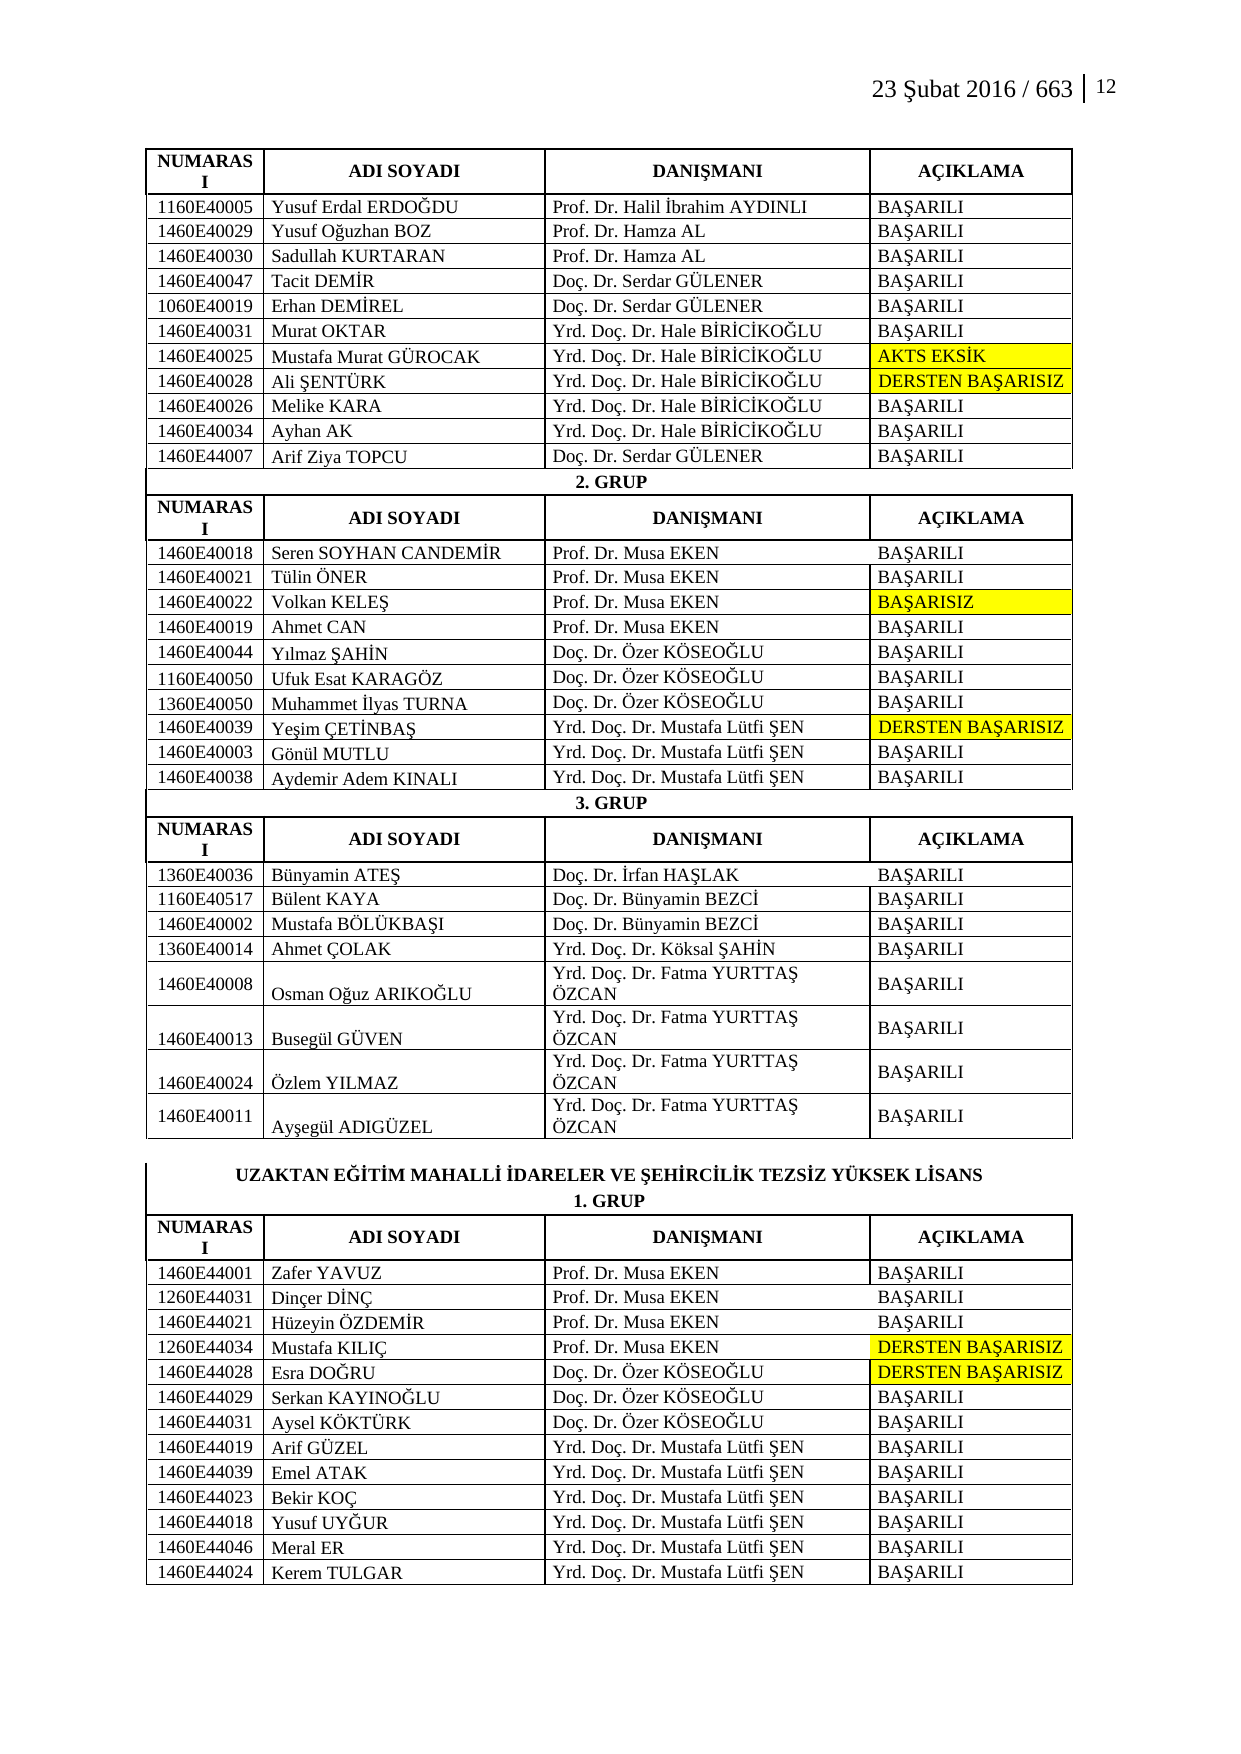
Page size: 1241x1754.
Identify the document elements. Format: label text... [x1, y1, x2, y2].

table_cell BAŞARILI [871, 1559, 1072, 1584]
table_cell BAŞARILI [871, 1434, 1072, 1459]
table_cell ADI SOYADI [265, 150, 544, 193]
table_cell 1460E44007 [147, 444, 263, 468]
table_cell NUMARASI [147, 1216, 263, 1259]
table_cell Prof. Dr. Musa EKEN [546, 1285, 870, 1309]
table_cell 1460E40030 [147, 244, 263, 268]
table_cell Zafer YAVUZ [264, 1261, 544, 1284]
table_cell AÇIKLAMA [871, 150, 1071, 193]
table_cell 1460E40024 [147, 1050, 263, 1093]
table_cell Yrd. Doç. Dr. Köksal ŞAHİN [546, 937, 869, 961]
table_cell Yrd. Doç. Dr. Fatma YURTTAŞ ÖZCAN [546, 1050, 869, 1093]
table_cell 1460E44018 [147, 1510, 263, 1534]
table_cell 1460E44001 [147, 1260, 263, 1284]
table_cell 1460E40025 [147, 344, 263, 368]
table_cell Doç. Dr. Özer KÖSEOĞLU [546, 1385, 869, 1409]
table_cell 1460E44039 [147, 1460, 263, 1484]
table_cell Yusuf Oğuzhan BOZ [264, 219, 544, 243]
table_cell BAŞARILI [870, 541, 1072, 564]
table_cell Doç. Dr. Bünyamin BEZCİ [546, 887, 869, 911]
table_cell NUMARASI [147, 150, 263, 193]
table_cell Murat OKTAR [264, 319, 544, 343]
table_cell 1460E44028 [147, 1360, 263, 1384]
table_cell ADI SOYADI [265, 496, 544, 539]
table_cell 1460E40013 [147, 1006, 263, 1049]
table_cell BAŞARILI [871, 961, 1072, 1005]
table_cell BAŞARILI [871, 936, 1072, 961]
table_cell 1160E40050 [147, 665, 263, 689]
table_cell Dinçer DİNÇ [264, 1285, 544, 1309]
table_cell Erhan DEMİREL [264, 294, 544, 318]
table_cell BAŞARILI [871, 195, 1072, 218]
table_cell Serkan KAYINOĞLU [264, 1385, 544, 1409]
table_cell BAŞARILI [871, 1005, 1072, 1049]
table_cell 1160E40517 [147, 887, 263, 911]
table_cell 1460E40026 [147, 394, 263, 418]
table_cell [870, 1138, 1072, 1162]
table_cell Bülent KAYA [264, 887, 544, 911]
table_cell 1460E44024 [147, 1560, 263, 1584]
table_cell Ali ŞENTÜRK [264, 369, 544, 393]
table_cell Yeşim ÇETİNBAŞ [264, 715, 544, 739]
table_cell 1460E40011 [147, 1094, 263, 1137]
table_cell AÇIKLAMA [871, 1216, 1071, 1259]
table_cell Doç. Dr. İrfan HAŞLAK [546, 863, 870, 886]
table_cell Seren SOYHAN CANDEMİR [264, 541, 544, 564]
table_cell NUMARASI [147, 496, 263, 539]
table_cell AKTS EKSİK [871, 343, 1072, 368]
table_cell [264, 1139, 545, 1162]
table_cell Yusuf UYĞUR [264, 1510, 544, 1534]
table_cell 1. GRUP [147, 1188, 1072, 1214]
table_cell 1460E40008 [147, 962, 263, 1005]
table_cell BAŞARILI [870, 1309, 1072, 1334]
table_cell [545, 1139, 870, 1162]
table_cell Yrd. Doç. Dr. Mustafa Lütfi ŞEN [546, 1485, 869, 1509]
table_cell 1460E40019 [147, 615, 263, 639]
table_cell BAŞARILI [871, 268, 1072, 293]
table_cell Mustafa BÖLÜKBAŞI [264, 912, 544, 936]
table_cell 1260E44034 [147, 1335, 263, 1359]
table_cell Arif GÜZEL [264, 1435, 544, 1459]
table_cell Volkan KELEŞ [264, 590, 544, 614]
table_cell BAŞARILI [871, 218, 1072, 243]
table_cell Yrd. Doç. Dr. Mustafa Lütfi ŞEN [546, 765, 869, 789]
table_cell BAŞARILI [870, 863, 1072, 886]
table_cell BAŞARILI [871, 1093, 1072, 1137]
table_cell 1460E44019 [147, 1435, 263, 1459]
table_cell Prof. Dr. Musa EKEN [546, 615, 869, 639]
table_cell Ufuk Esat KARAGÖZ [264, 665, 544, 689]
table_cell 1460E40038 [147, 765, 263, 789]
table_cell AÇIKLAMA [871, 496, 1071, 539]
table_cell BAŞARILI [871, 639, 1072, 664]
table_cell ADI SOYADI [265, 818, 544, 861]
table_cell 1460E40002 [147, 912, 263, 936]
table_cell BAŞARILI [871, 393, 1072, 418]
table_cell Prof. Dr. Musa EKEN [546, 565, 869, 589]
table_cell Bünyamin ATEŞ [264, 863, 544, 886]
table_cell DERSTEN BAŞARISIZ [871, 368, 1072, 393]
table_cell Emel ATAK [264, 1460, 544, 1484]
table_cell 1360E40050 [147, 690, 263, 714]
table_cell 1160E40005 [147, 194, 263, 218]
table_cell DANIŞMANI [546, 818, 869, 861]
table_cell 1460E44031 [147, 1410, 263, 1434]
table_cell Doç. Dr. Özer KÖSEOĞLU [546, 690, 869, 714]
table_cell Yrd. Doç. Dr. Mustafa Lütfi ŞEN [546, 1535, 869, 1559]
table_cell 1460E44029 [147, 1385, 263, 1409]
table_cell Özlem YILMAZ [264, 1050, 544, 1093]
table_cell Yrd. Doç. Dr. Hale BİRİCİKOĞLU [546, 394, 869, 418]
table_cell Yrd. Doç. Dr. Hale BİRİCİKOĞLU [546, 369, 869, 393]
table_cell Ahmet CAN [264, 615, 544, 639]
table_cell Doç. Dr. Serdar GÜLENER [546, 294, 869, 318]
table_cell 1360E40036 [147, 862, 263, 886]
table_cell Mustafa KILIÇ [264, 1335, 544, 1359]
table_cell Yrd. Doç. Dr. Hale BİRİCİKOĞLU [546, 344, 869, 368]
table_cell Prof. Dr. Musa EKEN [546, 541, 870, 564]
table_cell 1460E40003 [147, 740, 263, 764]
table_cell Yrd. Doç. Dr. Mustafa Lütfi ŞEN [546, 715, 869, 739]
table_cell Meral ER [264, 1535, 544, 1559]
table_cell Tacit DEMİR [264, 269, 544, 293]
table_cell BAŞARILI [871, 564, 1072, 589]
table_cell 1460E40021 [147, 565, 263, 589]
table_cell 1460E40044 [147, 640, 263, 664]
table_cell 1460E40034 [147, 419, 263, 443]
table_cell DERSTEN BAŞARISIZ [871, 714, 1072, 739]
table_cell BAŞARILI [871, 1049, 1072, 1093]
table_cell DANIŞMANI [546, 150, 869, 193]
table_cell Prof. Dr. Halil İbrahim AYDINLI [546, 195, 869, 218]
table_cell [546, 1560, 869, 1584]
table_cell Yrd. Doç. Dr. Fatma YURTTAŞ ÖZCAN [546, 962, 869, 1005]
table_cell BAŞARILI [871, 243, 1072, 268]
table_cell BAŞARILI [871, 614, 1072, 639]
table_cell Busegül GÜVEN [264, 1006, 544, 1049]
table_cell UZAKTAN EĞİTİM MAHALLİ İDARELER VE ŞEHİRCİLİK TEZSİZ YÜKSEK LİSANS [147, 1163, 1072, 1187]
table_cell BAŞARILI [871, 1534, 1072, 1559]
table_cell Aydemir Adem KINALI [264, 765, 544, 789]
table_cell Ayşegül ADIGÜZEL [264, 1094, 544, 1137]
table_cell BAŞARILI [871, 739, 1072, 764]
table_cell BAŞARILI [871, 1384, 1072, 1409]
table_cell BAŞARILI [871, 886, 1072, 911]
table_cell ADI SOYADI [265, 1216, 544, 1259]
table_cell 1460E40018 [147, 540, 263, 564]
table_cell BAŞARILI [871, 443, 1072, 468]
table_cell Prof. Dr. Musa EKEN [546, 1335, 870, 1359]
table_cell Doç. Dr. Serdar GÜLENER [546, 269, 869, 293]
table_cell AÇIKLAMA [871, 818, 1071, 861]
table_cell Prof. Dr. Hamza AL [546, 219, 869, 243]
table_cell Esra DOĞRU [264, 1360, 544, 1384]
table_cell Ayhan AK [264, 419, 544, 443]
table_cell Yusuf Erdal ERDOĞDU [264, 195, 544, 218]
table_cell 1460E44023 [147, 1485, 263, 1509]
table_cell Aysel KÖKTÜRK [264, 1410, 544, 1434]
table_cell DANIŞMANI [546, 1216, 869, 1259]
table_cell 3. GRUP [147, 789, 1072, 816]
table_cell Yrd. Doç. Dr. Hale BİRİCİKOĞLU [546, 319, 869, 343]
table_cell Tülin ÖNER [264, 565, 544, 589]
table_cell DANIŞMANI [546, 496, 869, 539]
table_cell Prof. Dr. Musa EKEN [546, 1261, 869, 1284]
table_cell Melike KARA [264, 394, 544, 418]
table_cell BAŞARILI [871, 1261, 1072, 1284]
table_cell Arif Ziya TOPCU [264, 444, 544, 468]
table_cell Yılmaz ŞAHİN [264, 640, 544, 664]
table_cell BAŞARILI [871, 1509, 1072, 1534]
table_cell Ahmet ÇOLAK [264, 937, 544, 961]
table_cell Doç. Dr. Özer KÖSEOĞLU [546, 665, 869, 689]
table_cell BAŞARILI [871, 1409, 1072, 1434]
table_cell Yrd. Doç. Dr. Mustafa Lütfi ŞEN [546, 1460, 869, 1484]
table_cell Muhammet İlyas TURNA [264, 690, 544, 714]
table_cell Doç. Dr. Özer KÖSEOĞLU [546, 1410, 869, 1434]
table_cell BAŞARILI [870, 1284, 1072, 1309]
table_cell 1460E44021 [147, 1310, 263, 1334]
table_cell Gönül MUTLU [264, 740, 544, 764]
table_cell BAŞARILI [871, 1459, 1072, 1484]
table_cell Kerem TULGAR [264, 1560, 544, 1584]
table_cell Yrd. Doç. Dr. Mustafa Lütfi ŞEN [546, 1435, 869, 1459]
table_cell [146, 1139, 264, 1162]
table_cell 1460E40029 [147, 219, 263, 243]
table_cell Doç. Dr. Özer KÖSEOĞLU [546, 640, 869, 664]
table_cell BAŞARILI [871, 689, 1072, 714]
table_cell Doç. Dr. Özer KÖSEOĞLU [546, 1360, 869, 1384]
table_cell Hüzeyin ÖZDEMİR [264, 1310, 544, 1334]
table_cell Yrd. Doç. Dr. Fatma YURTTAŞ ÖZCAN [546, 1006, 869, 1049]
table_cell 1460E40039 [147, 715, 263, 739]
table_cell BAŞARILI [871, 418, 1072, 443]
table_cell 1260E44031 [147, 1285, 263, 1309]
table_cell BAŞARILI [871, 664, 1072, 689]
table_cell 1460E44046 [147, 1535, 263, 1559]
table_cell Prof. Dr. Musa EKEN [546, 590, 869, 614]
table_cell Yrd. Doç. Dr. Hale BİRİCİKOĞLU [546, 419, 869, 443]
table_cell 1460E40022 [147, 590, 263, 614]
table_cell Osman Oğuz ARIKOĞLU [264, 962, 544, 1005]
table_cell Yrd. Doç. Dr. Mustafa Lütfi ŞEN [546, 1510, 869, 1534]
table_cell BAŞARILI [871, 911, 1072, 936]
table_cell BAŞARISIZ [871, 589, 1072, 614]
table_cell Prof. Dr. Hamza AL [546, 244, 869, 268]
table_cell 1460E40031 [147, 319, 263, 343]
table_cell 1060E40019 [147, 294, 263, 318]
table_cell BAŞARILI [871, 1484, 1072, 1509]
table_cell Sadullah KURTARAN [264, 244, 544, 268]
table_cell NUMARASI [147, 818, 263, 861]
table_cell Yrd. Doç. Dr. Fatma YURTTAŞ ÖZCAN [546, 1094, 869, 1137]
table_cell Mustafa Murat GÜROCAK [264, 344, 544, 368]
table_cell Doç. Dr. Bünyamin BEZCİ [546, 912, 869, 936]
table_cell BAŞARILI [871, 764, 1072, 789]
table_cell 1460E40028 [147, 369, 263, 393]
table_cell 2. GRUP [147, 468, 1072, 494]
table_cell BAŞARILI [871, 318, 1072, 343]
table_cell 1460E40047 [147, 269, 263, 293]
table_cell Yrd. Doç. Dr. Mustafa Lütfi ŞEN [546, 740, 869, 764]
table_cell DERSTEN BAŞARISIZ [870, 1334, 1072, 1359]
table_cell DERSTEN BAŞARISIZ [871, 1359, 1072, 1384]
table_cell Prof. Dr. Musa EKEN [546, 1310, 870, 1334]
table_cell BAŞARILI [871, 293, 1072, 318]
table_cell Bekir KOÇ [264, 1485, 544, 1509]
table_cell 1360E40014 [147, 937, 263, 961]
table_cell Doç. Dr. Serdar GÜLENER [546, 444, 869, 468]
